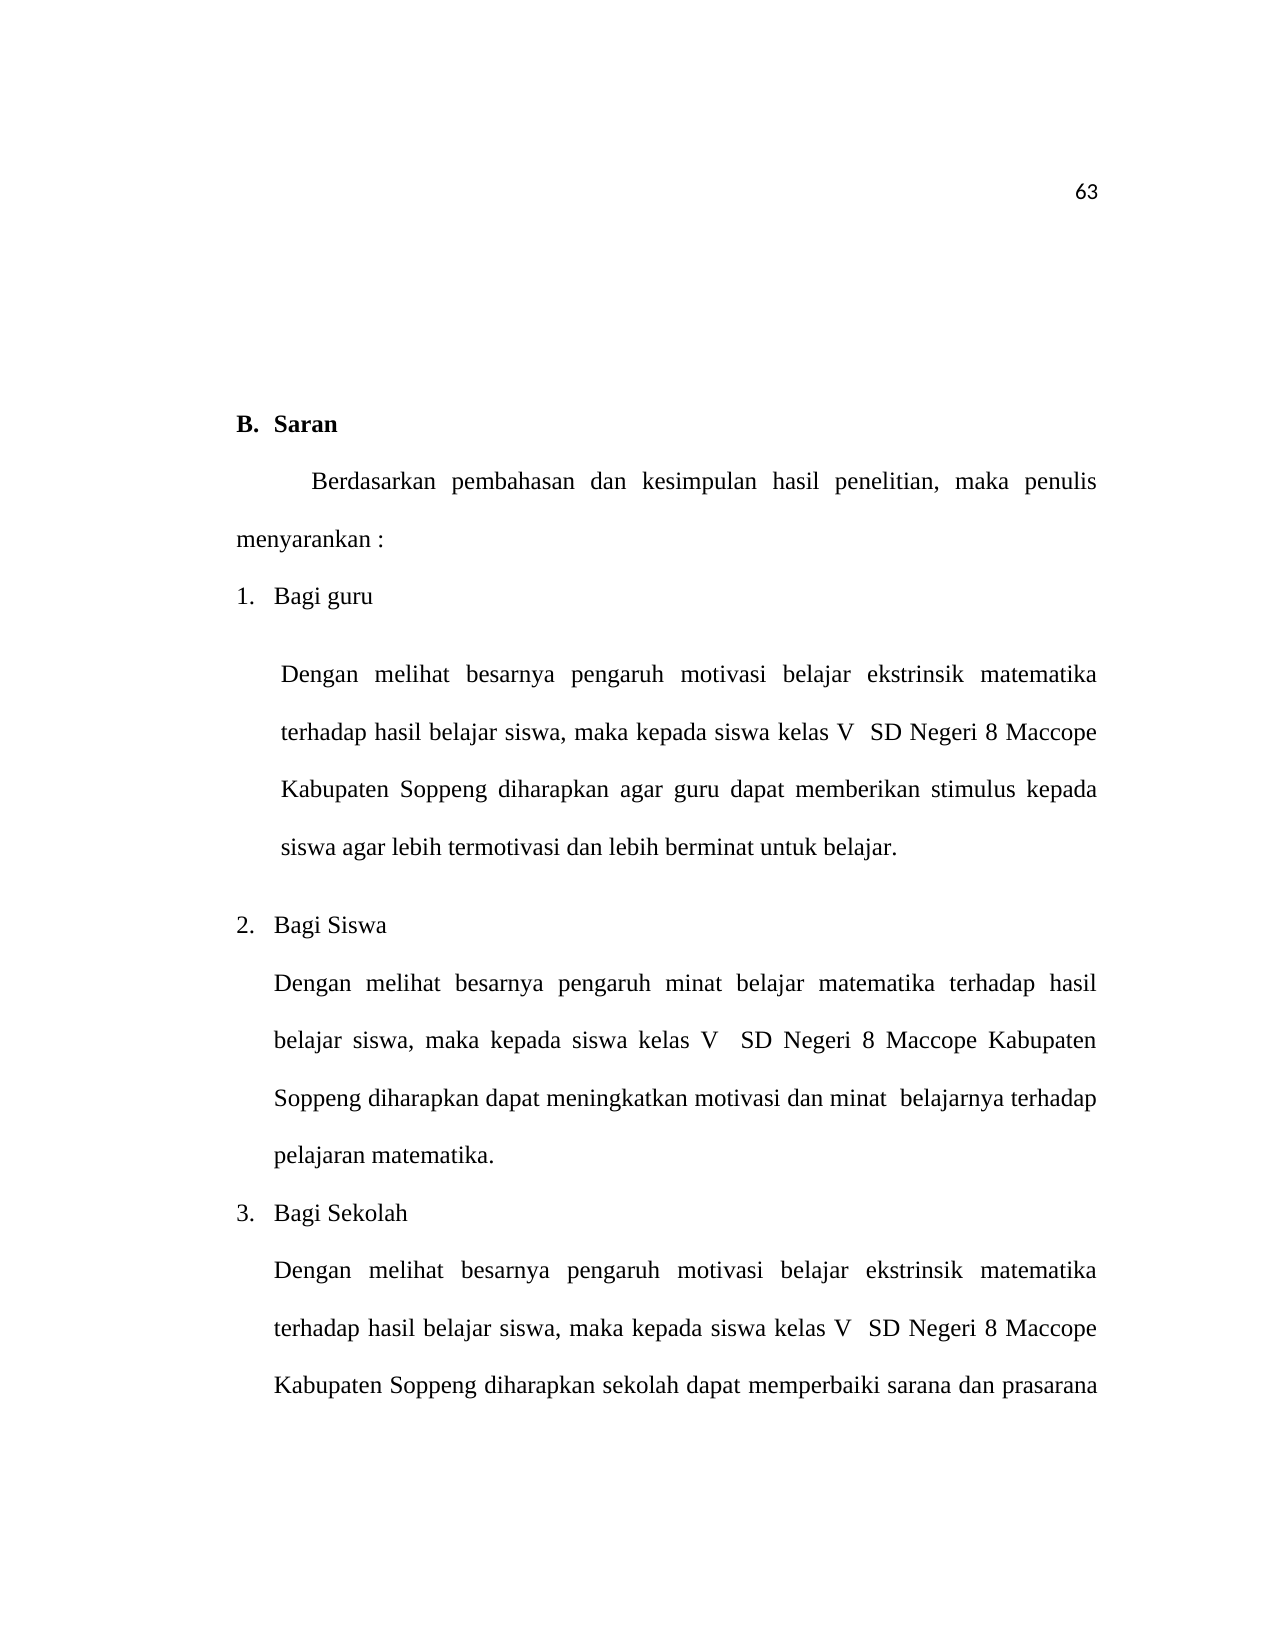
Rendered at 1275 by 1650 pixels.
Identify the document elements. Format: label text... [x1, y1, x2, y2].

text Dengan melihat besarnya pengaruh motivasi belajar ekstrinsik matematika terhadap hasil belajar siswa, maka kepada siswa kelas V SD Negeri 8 Maccope Kabupaten Soppeng diharapkan agar guru dapat memberikan stimulus kepada siswa agar lebih termotivasi dan lebih berminat untuk belajar. [281, 659, 1098, 861]
list Bagi Siswa [236, 910, 1098, 939]
list Saran [236, 409, 1098, 437]
list Bagi Sekolah [236, 1198, 1098, 1227]
list Bagi guru [236, 581, 1098, 610]
list Berdasarkan pembahasan dan kesimpulan hasil penelitian, maka penulis menyarankan : [236, 466, 1098, 552]
list Dengan melihat besarnya pengaruh minat belajar matematika terhadap hasil belajar siswa, maka kepada siswa kelas V SD Negeri 8 Maccope Kabupaten Soppeng diharapkan dapat meningkatkan motivasi dan minat belajarnya terhadap pelajaran matematika. [274, 968, 1098, 1169]
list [274, 1255, 1098, 1399]
